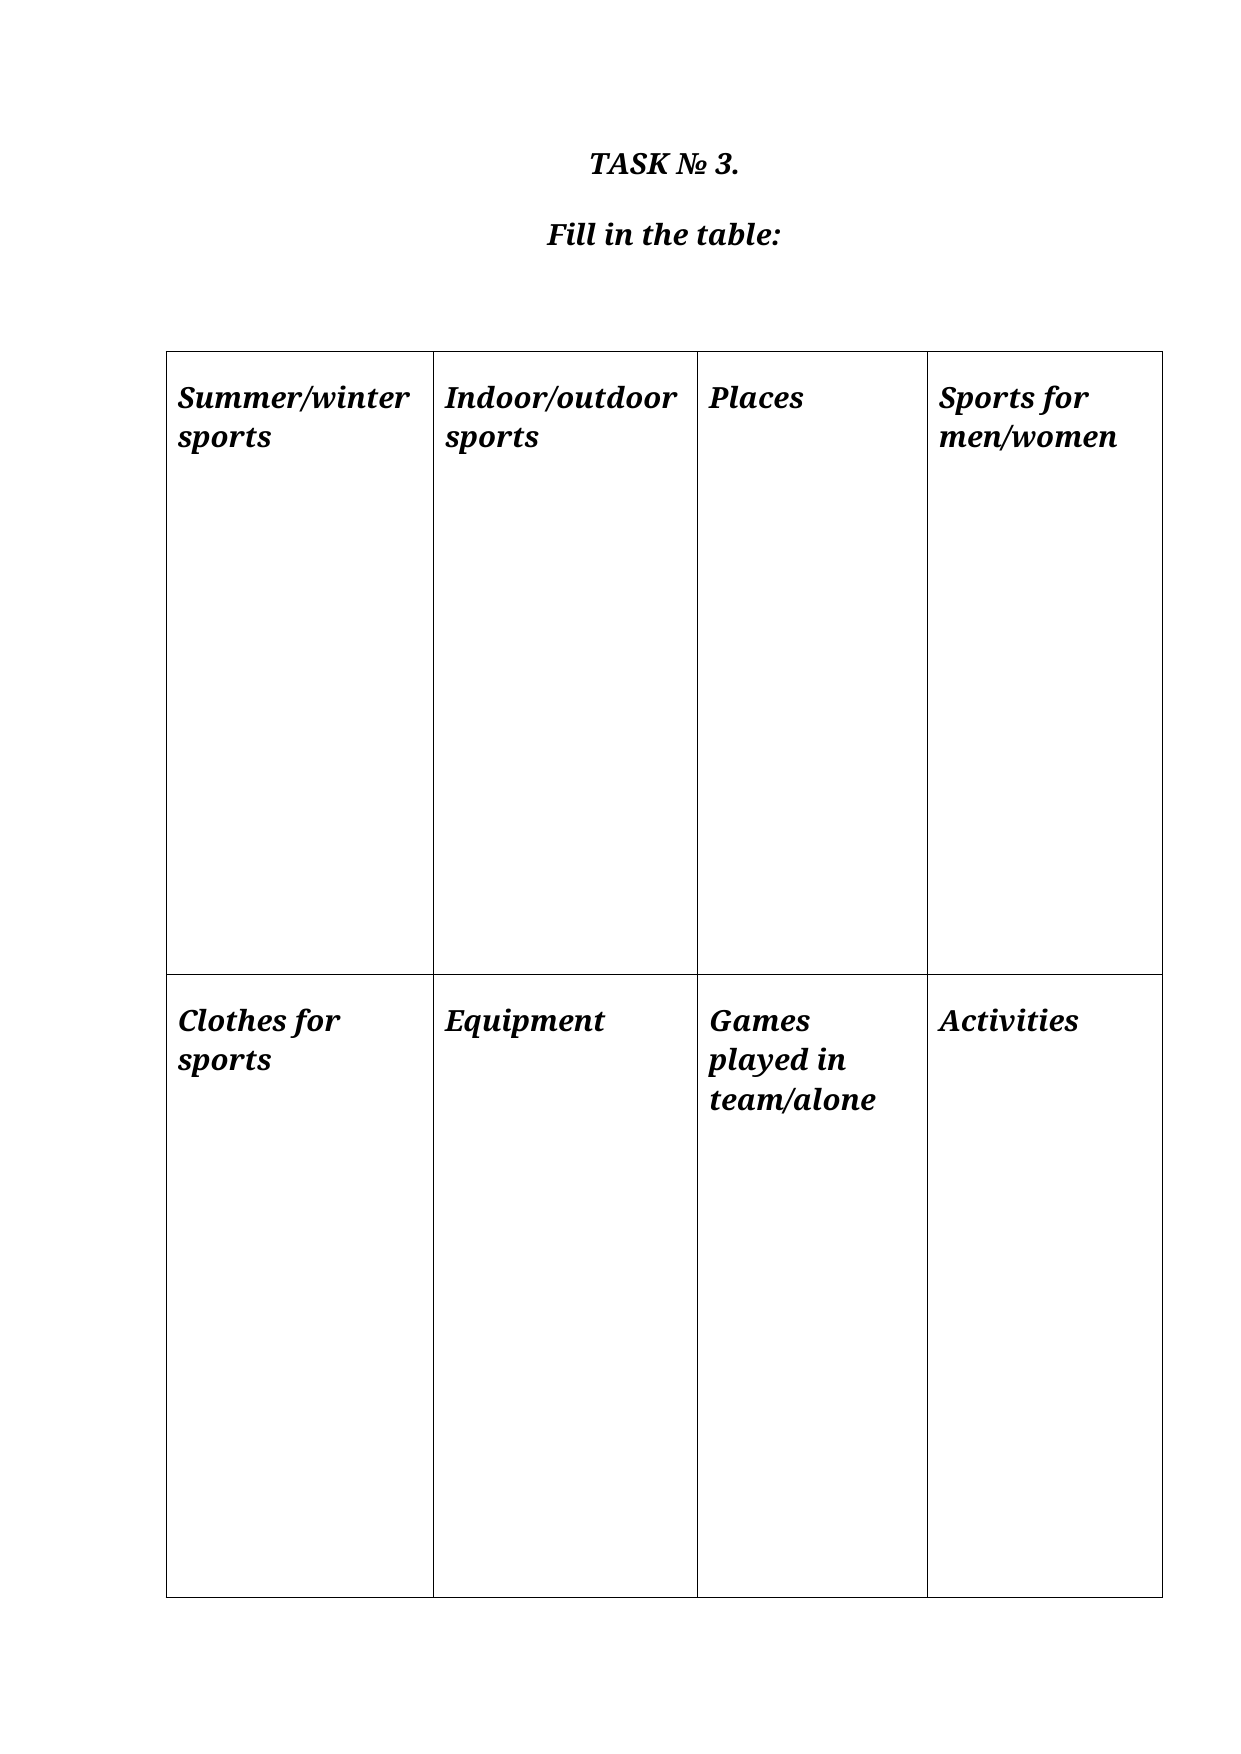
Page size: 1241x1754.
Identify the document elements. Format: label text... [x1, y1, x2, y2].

table_cell Equipment [434, 975, 697, 1597]
table_header Indoor/outdoor sports [434, 352, 697, 974]
text Fill in the table: [177, 214, 1152, 253]
table_header Summer/winter sports [167, 352, 433, 974]
text TASK № 3. [177, 143, 1152, 183]
table_header Sports for men/women [928, 352, 1162, 974]
table_header Places [698, 352, 927, 974]
table_cell Activities [928, 975, 1162, 1597]
table_cell Games played in team/alone [698, 975, 927, 1597]
table_cell Clothes for sports [167, 975, 433, 1597]
